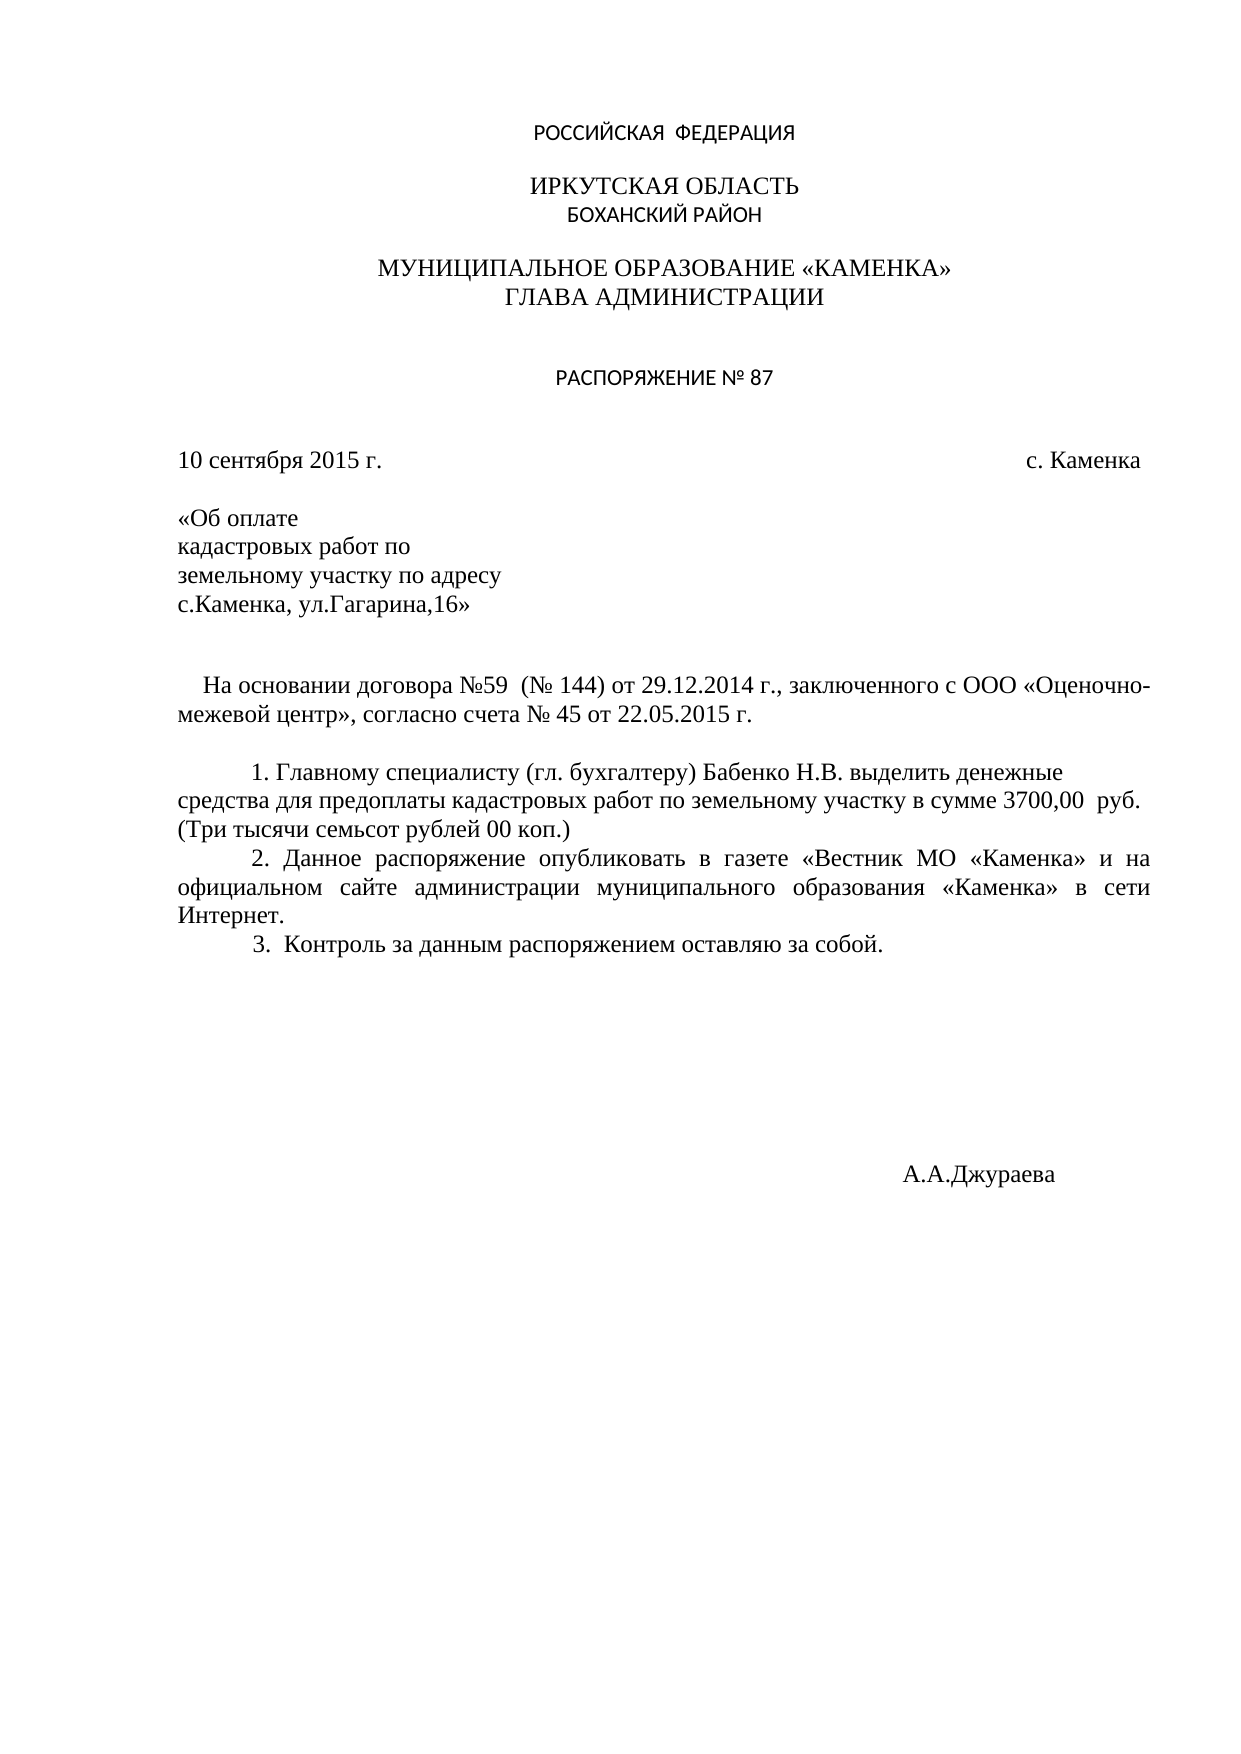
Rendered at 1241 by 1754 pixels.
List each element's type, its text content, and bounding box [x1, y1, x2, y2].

text РАСПОРЯЖЕНИЕ № 87 [177, 363, 1152, 391]
title кадастровых работ по [177, 531, 1152, 560]
title 10 сентября 2015 г. с. Каменка [177, 445, 1152, 474]
title земельному участку по адресу [177, 560, 1152, 589]
text А.А.Джураева [177, 1159, 1152, 1188]
title «Об оплате [177, 503, 1152, 531]
title 1. Главному специалисту (гл. бухгалтеру) Бабенко Н.В. выделить денежные средства для предоплаты кадастровых работ по земельному участку в сумме 3700,00 руб. (Три тысячи семьсот рублей 00 коп.) [177, 757, 1152, 843]
text 2. Данное распоряжение опубликовать в газете «Вестник МО «Каменка» и на официальном сайте администрации муниципального образования «Каменка» в сети Интернет. [177, 843, 1152, 929]
title с.Каменка, ул.Гагарина,16» [177, 589, 1152, 618]
text 3. Контроль за данным распоряжением оставляю за собой. [177, 929, 1152, 958]
text РОССИЙСКАЯ ФЕДЕРАЦИЯ [177, 118, 1152, 146]
subtitle МУНИЦИПАЛЬНОЕ ОБРАЗОВАНИЕ «КАМЕНКА» [177, 253, 1152, 282]
subtitle ГЛАВА АДМИНИСТРАЦИИ [177, 282, 1152, 310]
text БОХАНСКИЙ РАЙОН [177, 200, 1152, 228]
subtitle ИРКУТСКАЯ ОБЛАСТЬ [177, 171, 1152, 200]
text На основании договора №59 (№ 144) от 29.12.2014 г., заключенного с ООО «Оценочно-межевой центр», согласно счета № 45 от 22.05.2015 г. [177, 670, 1152, 728]
